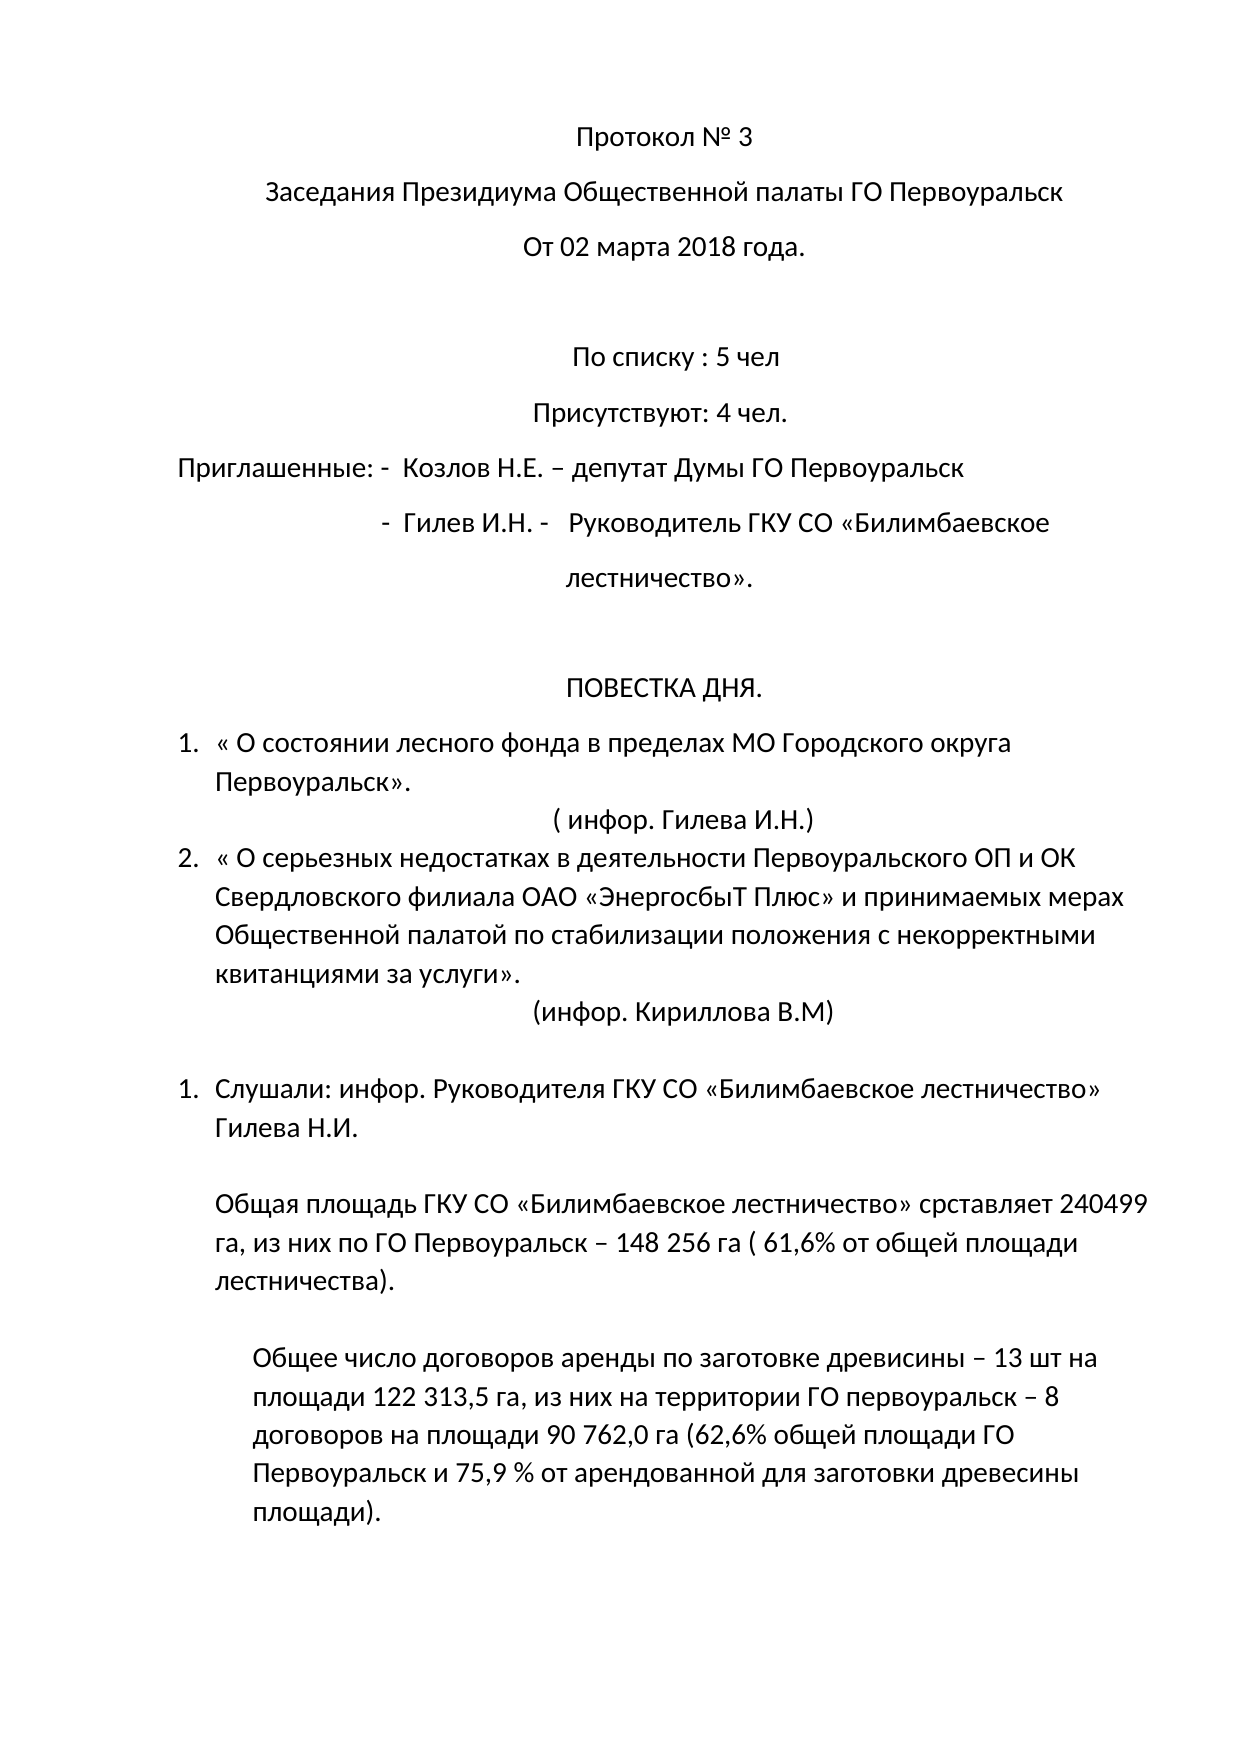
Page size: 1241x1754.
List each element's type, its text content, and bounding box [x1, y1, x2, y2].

list « О состоянии лесного фонда в пределах МО Городского округа [177, 724, 1152, 760]
text От 02 марта 2018 года. [177, 228, 1152, 264]
list Свердловского филиала ОАО «ЭнергосбыТ Плюс» и принимаемых мерах Общественной палатой по стабилизации положения с некорректными квитанциями за услуги». [215, 878, 1152, 991]
list ( инфор. Гилева И.Н.) [215, 801, 1152, 837]
text Присутствуют: 4 чел. [177, 394, 1152, 429]
text Протокол № 3 [177, 118, 1152, 154]
text ПОВЕСТКА ДНЯ. [177, 669, 1152, 705]
text - Гилев И.Н. - Руководитель ГКУ СО «Билимбаевское [177, 504, 1152, 539]
list Первоуральск». [215, 763, 1152, 798]
list Общая площадь ГКУ СО «Билимбаевское лестничество» срставляет 240499 га, из них по ГО Первоуральск – 148 256 га ( 61,6% от общей площади лестничества). [215, 1186, 1152, 1298]
text лестничество». [177, 559, 1152, 594]
list « О серьезных недостатках в деятельности Первоуральского ОП и ОК [177, 839, 1152, 875]
list Общее число договоров аренды по заготовке древисины – 13 шт на площади 122 313,5 га, из них на территории ГО первоуральск – 8 договоров на площади 90 762,0 га (62,6% общей площади ГО Первоуральск и 75,9 % от арендованной для заготовки древесины площади). [252, 1339, 1152, 1529]
text Приглашенные: - Козлов Н.Е. – депутат Думы ГО Первоуральск [177, 449, 1152, 484]
text Заседания Президиума Общественной палаты ГО Первоуральск [177, 173, 1152, 209]
text По списку : 5 чел [177, 338, 1152, 374]
list Слушали: инфор. Руководителя ГКУ СО «Билимбаевское лестничество» Гилева Н.И. [177, 1070, 1152, 1144]
list (инфор. Кириллова В.М) [215, 993, 1152, 1029]
